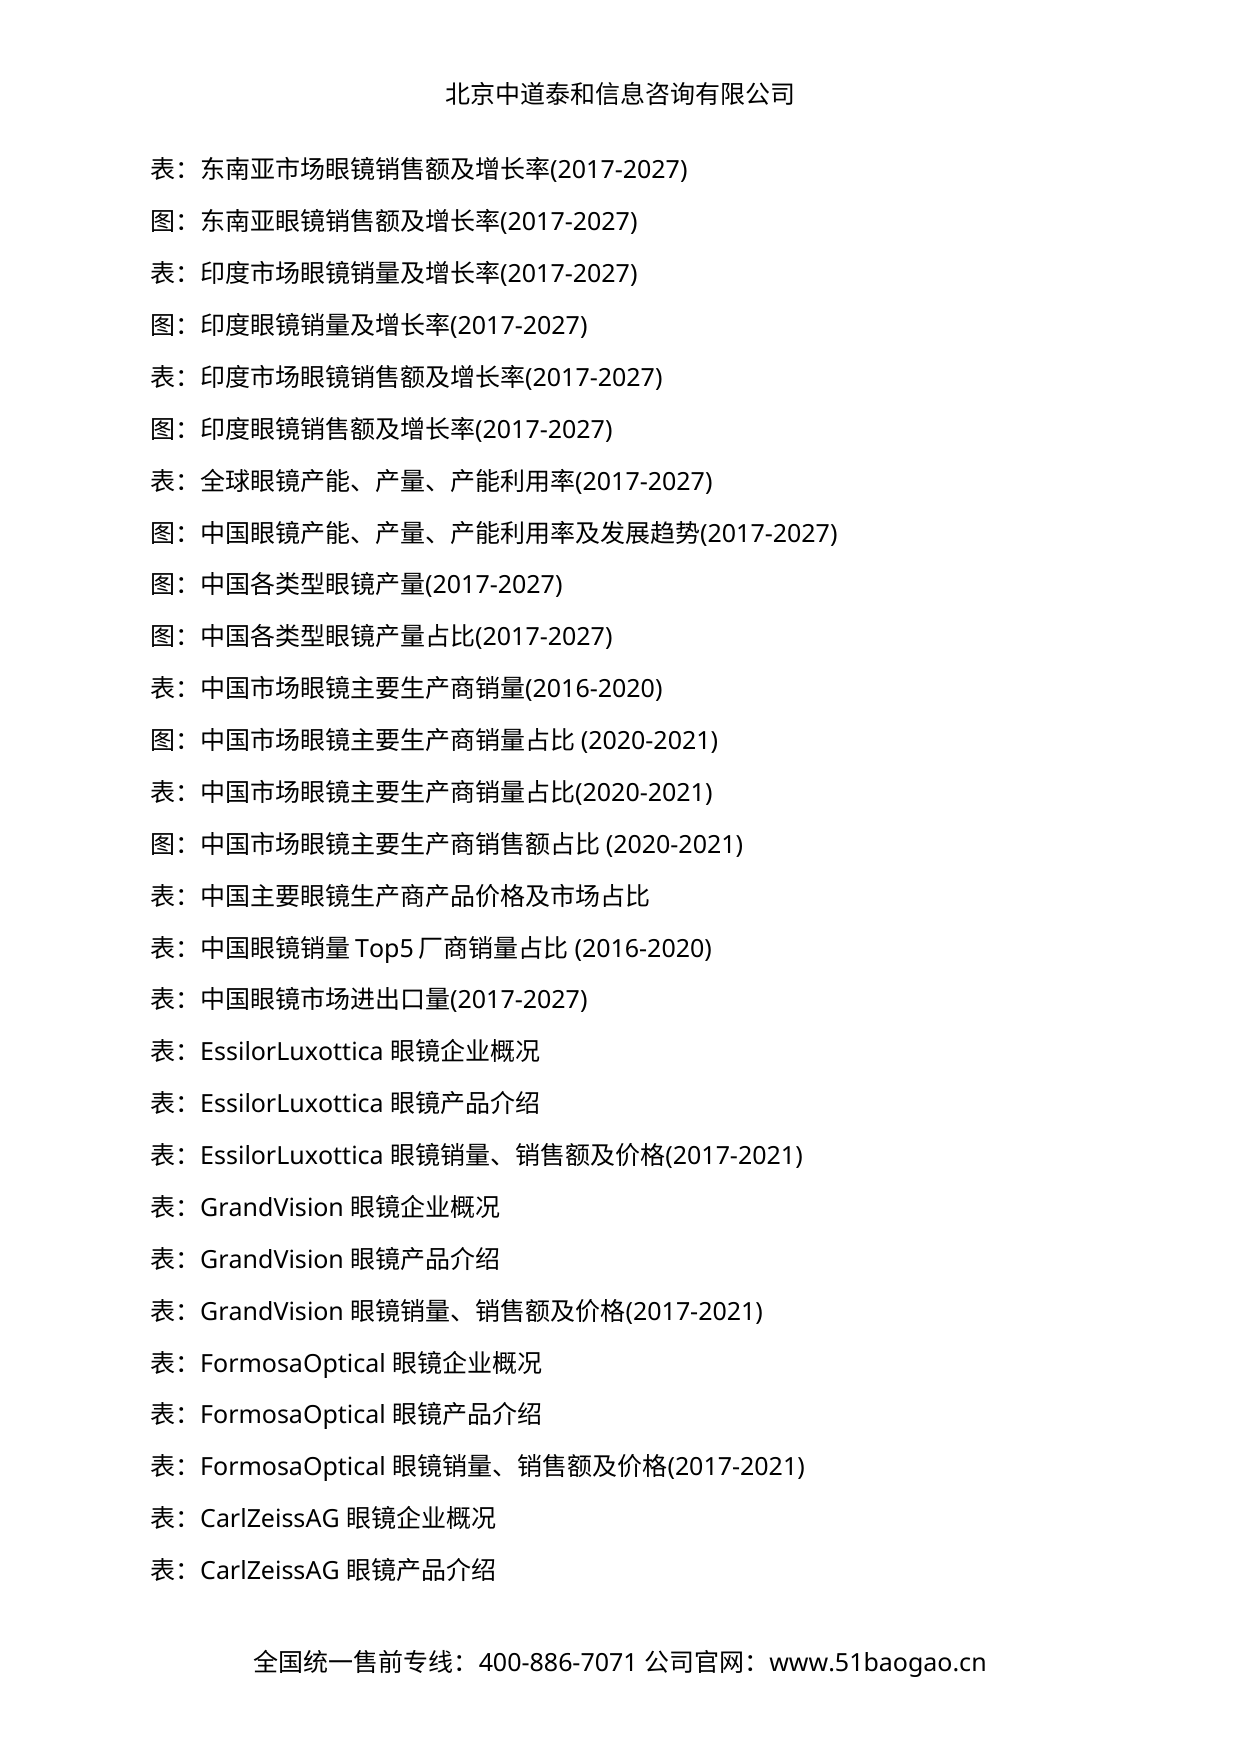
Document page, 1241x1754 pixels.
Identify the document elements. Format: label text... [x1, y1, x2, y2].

text 表：EssilorLuxottica 眼镜企业概况 [150, 1032, 1090, 1068]
text 表：GrandVision 眼镜企业概况 [150, 1187, 1090, 1224]
text 表：中国主要眼镜生产商产品价格及市场占比 [150, 876, 1090, 912]
text 表：中国眼镜销量Top5厂商销量占比 (2016-2020) [150, 928, 1090, 964]
text 表：FormosaOptical 眼镜产品介绍 [150, 1395, 1090, 1431]
text 表：东南亚市场眼镜销售额及增长率(2017-2027) [150, 150, 1090, 186]
text 表：中国市场眼镜主要生产商销量占比(2020-2021) [150, 772, 1090, 809]
text 表：FormosaOptical 眼镜销量、销售额及价格(2017-2021) [150, 1447, 1090, 1483]
text 表：GrandVision 眼镜销量、销售额及价格(2017-2021) [150, 1291, 1090, 1327]
text 图：印度眼镜销售额及增长率(2017-2027) [150, 409, 1090, 446]
text 图：中国各类型眼镜产量占比(2017-2027) [150, 617, 1090, 653]
text 图：中国市场眼镜主要生产商销售额占比 (2020-2021) [150, 824, 1090, 861]
text 图：中国各类型眼镜产量(2017-2027) [150, 565, 1090, 601]
text 表：EssilorLuxottica 眼镜产品介绍 [150, 1084, 1090, 1120]
text 图：东南亚眼镜销售额及增长率(2017-2027) [150, 202, 1090, 238]
text 表：CarlZeissAG 眼镜产品介绍 [150, 1551, 1090, 1587]
text 表：FormosaOptical 眼镜企业概况 [150, 1343, 1090, 1379]
text 图：印度眼镜销量及增长率(2017-2027) [150, 306, 1090, 342]
text 表：GrandVision 眼镜产品介绍 [150, 1239, 1090, 1276]
text 表：EssilorLuxottica 眼镜销量、销售额及价格(2017-2021) [150, 1136, 1090, 1172]
text 表：印度市场眼镜销量及增长率(2017-2027) [150, 254, 1090, 290]
text 图：中国市场眼镜主要生产商销量占比 (2020-2021) [150, 721, 1090, 757]
text 表：中国眼镜市场进出口量(2017-2027) [150, 980, 1090, 1016]
text 表：中国市场眼镜主要生产商销量(2016-2020) [150, 669, 1090, 705]
text 表：CarlZeissAG 眼镜企业概况 [150, 1499, 1090, 1535]
text 表：全球眼镜产能、产量、产能利用率(2017-2027) [150, 461, 1090, 497]
text 图：中国眼镜产能、产量、产能利用率及发展趋势(2017-2027) [150, 513, 1090, 549]
text 表：印度市场眼镜销售额及增长率(2017-2027) [150, 357, 1090, 394]
